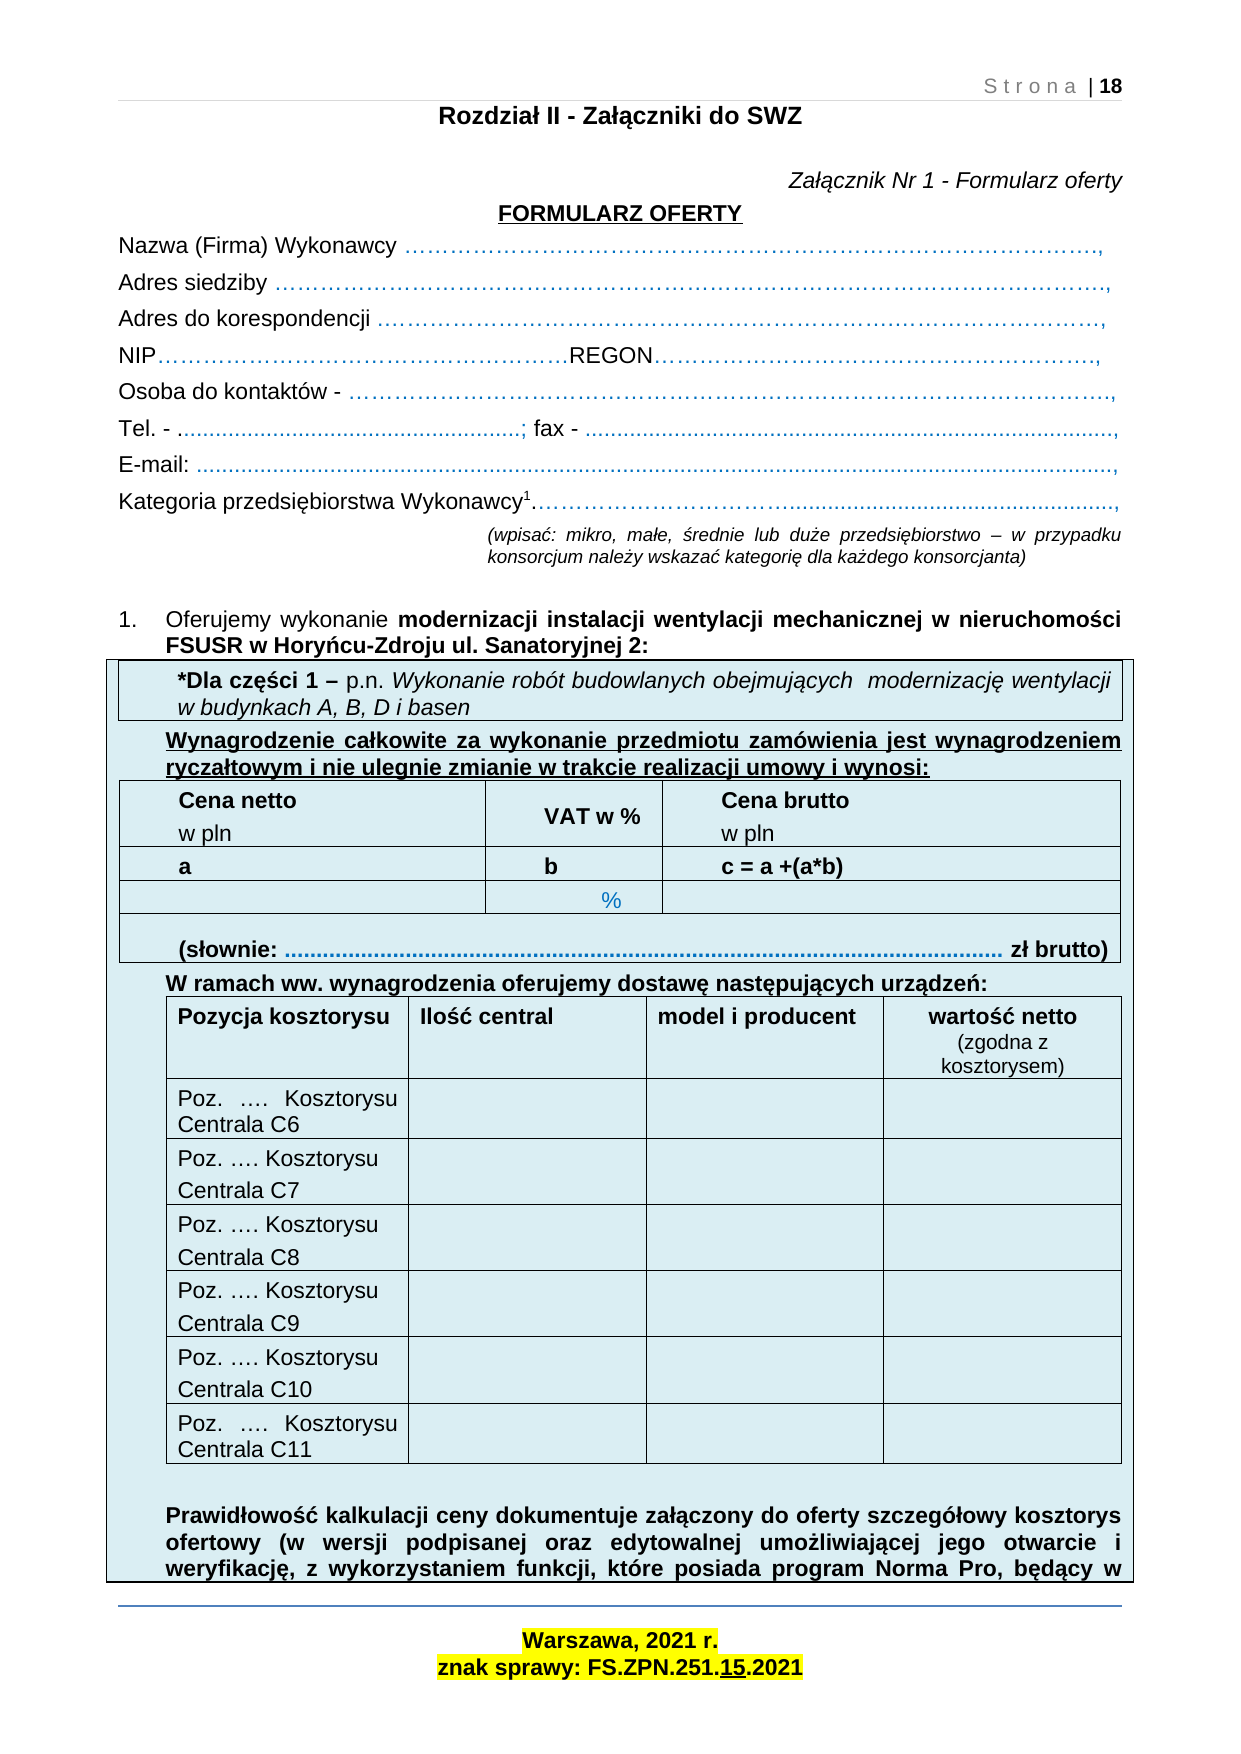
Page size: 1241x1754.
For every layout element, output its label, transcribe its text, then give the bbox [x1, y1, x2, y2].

text Tel. - ......................................................; fax - ..................................................................................., [118, 415, 1122, 441]
text Kategoria przedsiębiorstwa Wykonawcy.……………………………..................................................., [118, 488, 1122, 514]
text (wpisać: mikro, małe, średnie lub duże przedsiębiorstwo – w przypadku konsorcjum należy wskazać kategorię dla każdego konsorcjanta) [487, 524, 1122, 567]
text Osoba do kontaktów - ………………………………………………………………………………………., [118, 378, 1122, 404]
text Nazwa (Firma) Wykonawcy ………………………………………………………………………………., [118, 232, 1122, 259]
text E-mail: ................................................................................................................................................, [118, 451, 1122, 477]
subtitle Załącznik Nr 1 - Formularz oferty [118, 167, 1122, 193]
text Adres siedziby ………………………………………………………………………………………………., [118, 269, 1122, 295]
subtitle Rozdział II - Załączniki do SWZ [118, 101, 1122, 130]
text NIP………………………………………………REGON…………………………………………………., [118, 342, 1122, 368]
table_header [107, 660, 1133, 1581]
text FORMULARZ OFERTY [118, 200, 1122, 226]
list Oferujemy wykonanie modernizacji instalacji wentylacji mechanicznej w nieruchomości FSUSR w Horyńcu-Zdroju ul. Sanatoryjnej 2: [118, 606, 1122, 659]
text Adres do korespondencji .………………………………………………………….………………………, [118, 305, 1122, 332]
